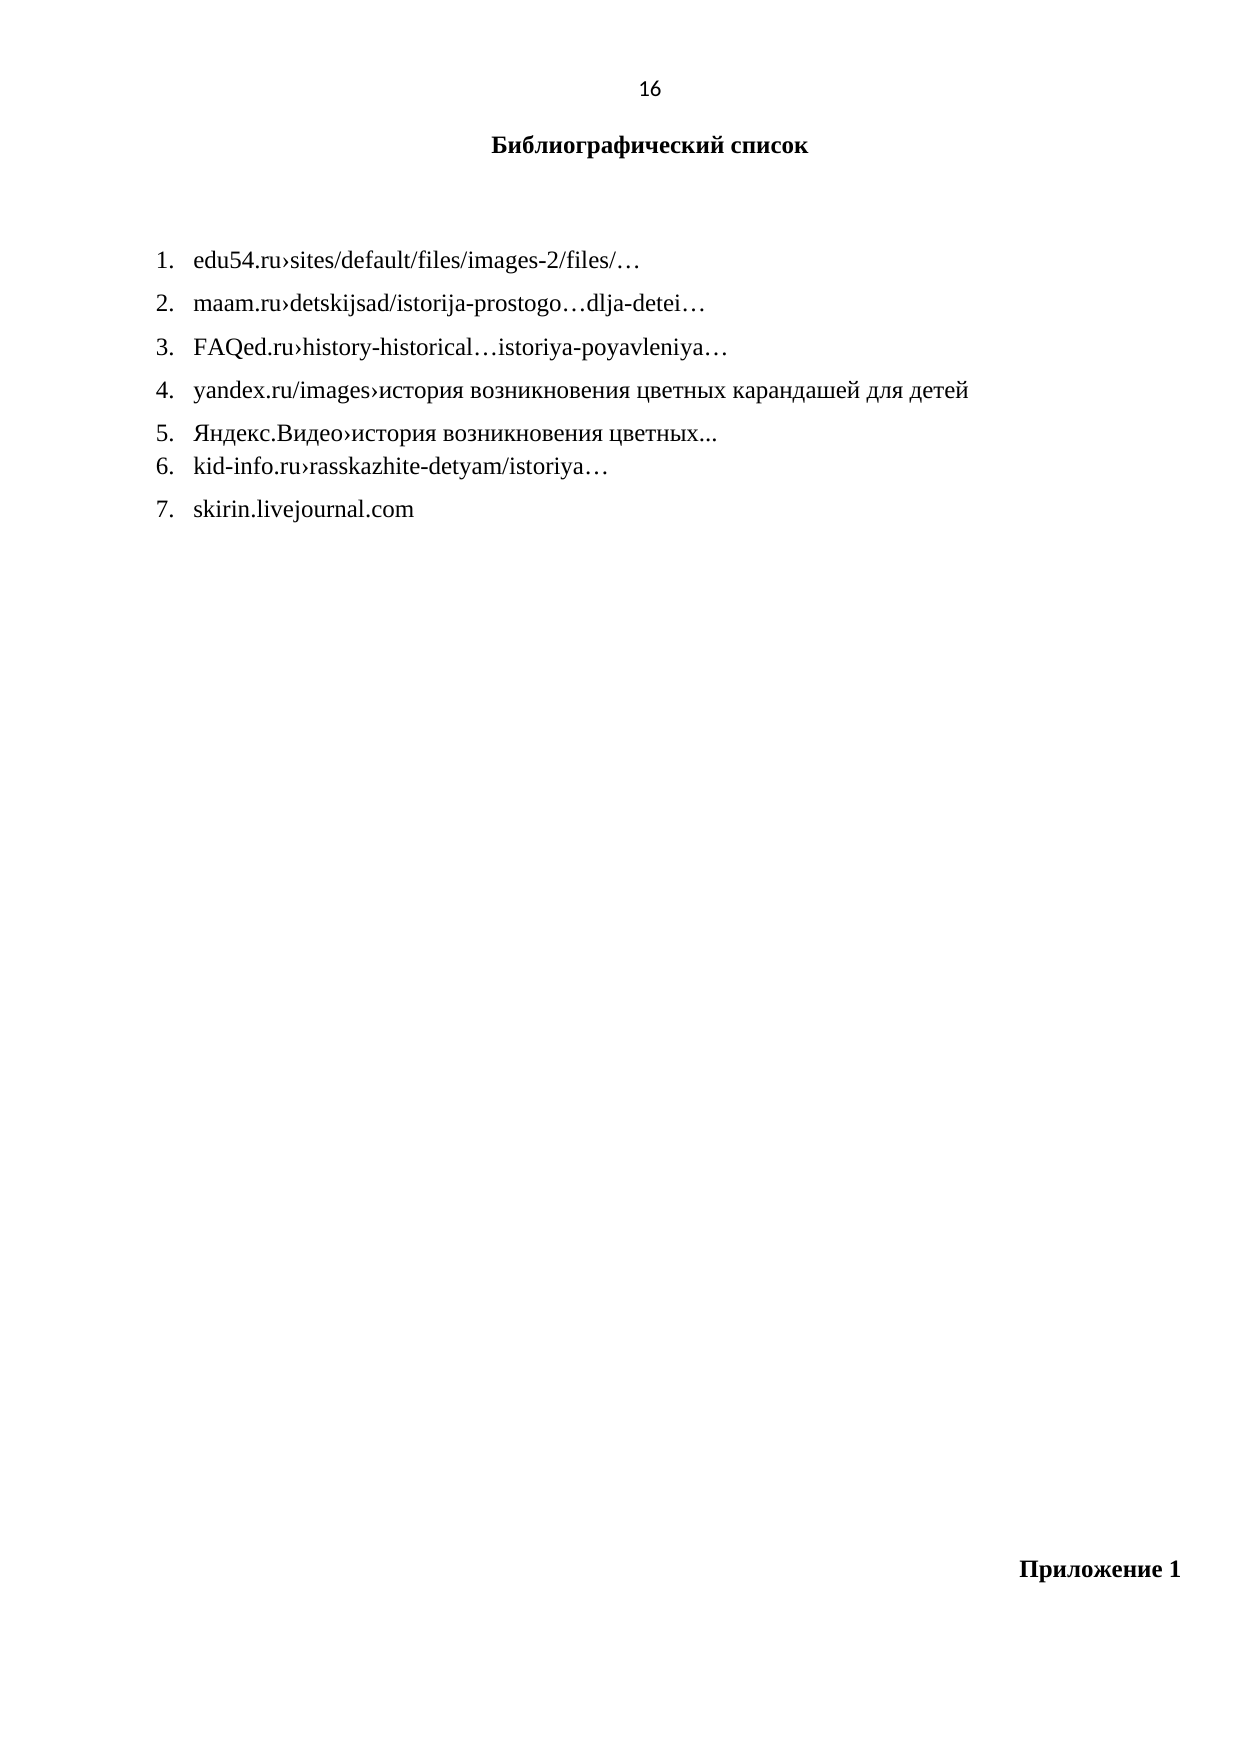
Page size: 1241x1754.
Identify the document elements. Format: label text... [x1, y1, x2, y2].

list skirin.livejournal.com [156, 494, 1181, 523]
list yandex.ru/images›история возникновения цветных карандашей для детей [156, 375, 1184, 403]
list kid-info.ru›rasskazhite-detyam/istoriya… [156, 451, 1181, 479]
text Библиографический список [118, 130, 1181, 159]
list maam.ru›detskijsad/istorija-prostogo…dlja-detei… [156, 288, 1181, 317]
list edu54.ru›sites/default/files/images-2/files/… [156, 245, 1181, 274]
text Приложение 1 [118, 1554, 1181, 1583]
list Яндекс.Видео›история возникновения цветных... [156, 418, 1181, 447]
list FAQed.ru›history-historical…istoriya-poyavleniya… [156, 332, 1181, 360]
